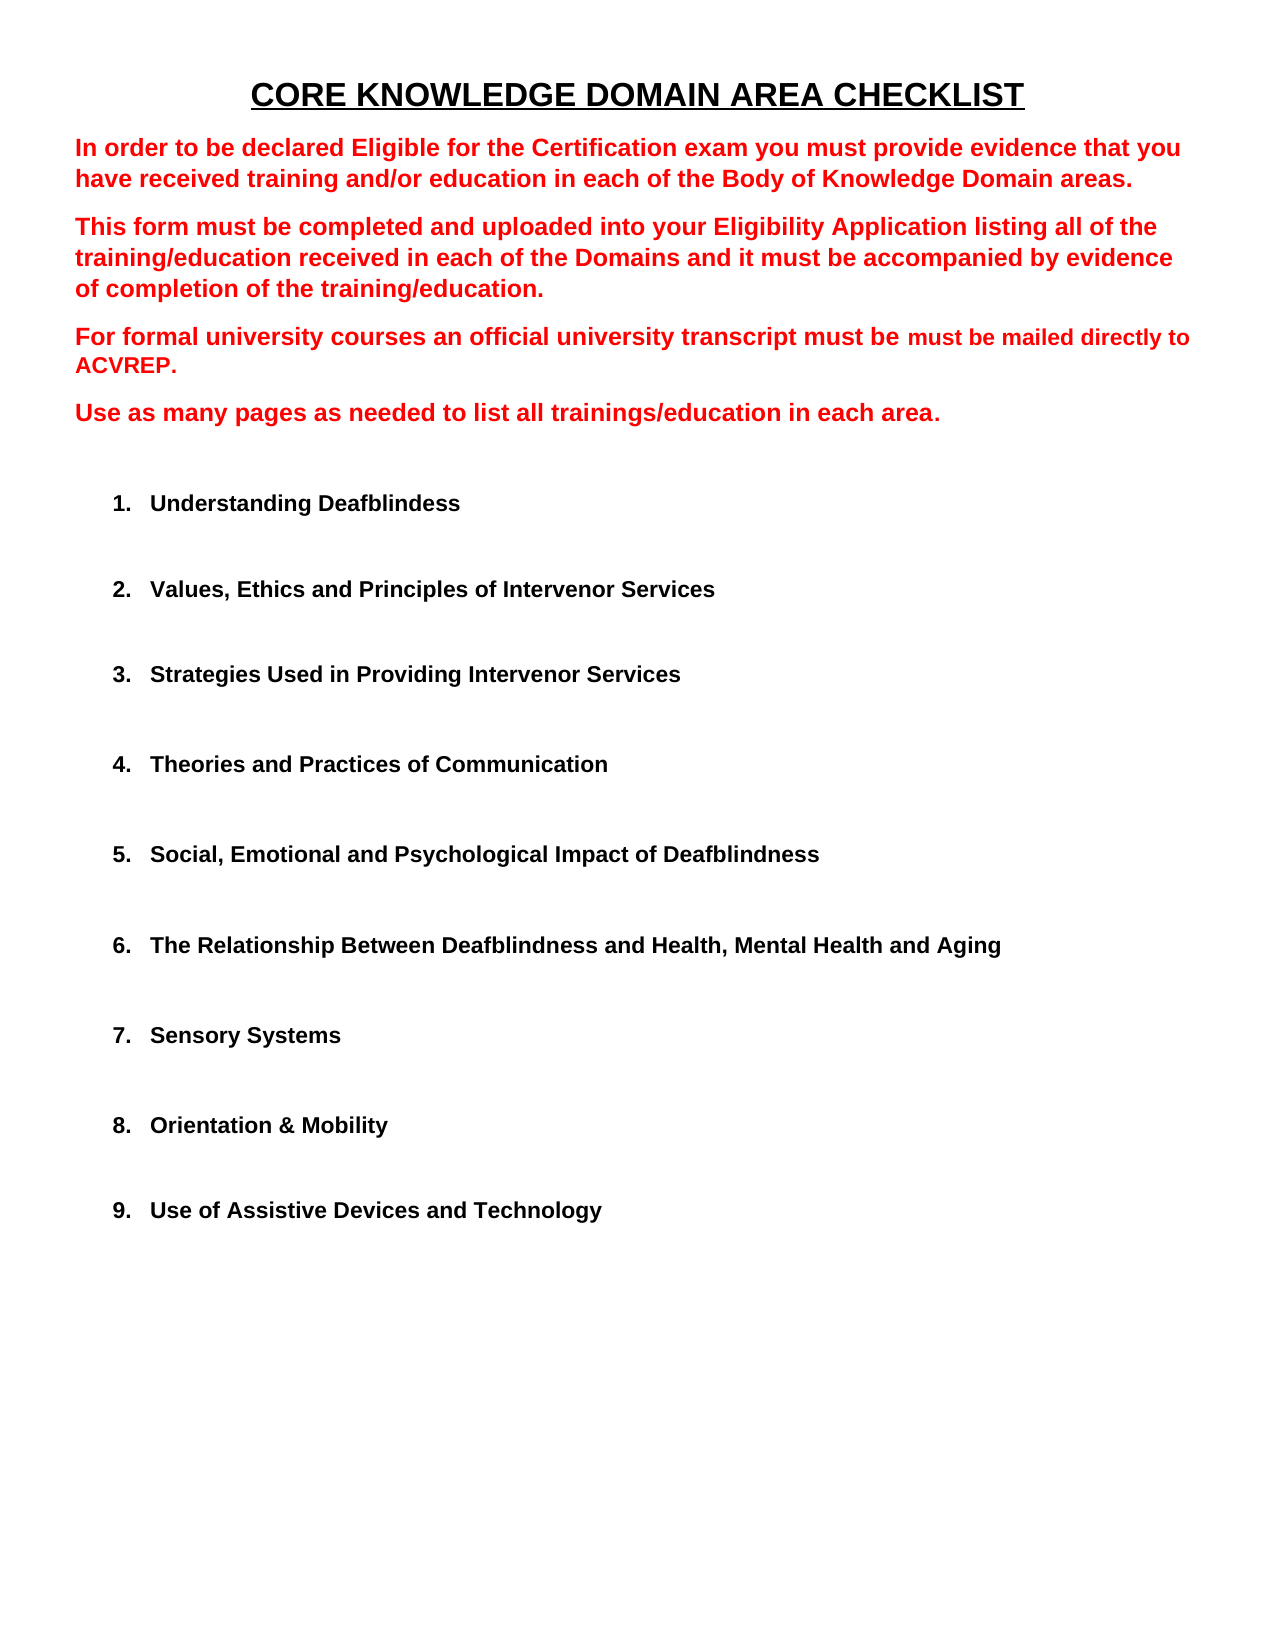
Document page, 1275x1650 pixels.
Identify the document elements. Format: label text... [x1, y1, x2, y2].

text In order to be declared Eligible for the Certification exam you must provide evidence that you have received training and/or education in each of the Body of Knowledge Domain areas. [75, 133, 1200, 193]
list Values, Ethics and Principles of Intervenor Services [112, 576, 1200, 602]
list The Relationship Between Deafblindness and Health, Mental Health and Aging [112, 932, 1200, 958]
text Use as many pages as needed to list all trainings/education in each area. [75, 398, 1200, 426]
list Theories and Practices of Communication [112, 751, 1200, 778]
text For formal university courses an official university transcript must be must be mailed directly to ACVREP. [75, 322, 1200, 379]
text This form must be completed and uploaded into your Eligibility Application listing all of the training/education received in each of the Domains and it must be accompanied by evidence of completion of the training/education. [75, 212, 1200, 303]
list Orientation & Mobility [112, 1112, 1200, 1138]
list Social, Emotional and Psychological Impact of Deafblindness [112, 841, 1200, 868]
list Understanding Deafblindess [112, 490, 1200, 517]
list Strategies Used in Providing Intervenor Services [112, 661, 1200, 687]
list Use of Assistive Devices and Technology [112, 1197, 1200, 1224]
list Sensory Systems [112, 1022, 1200, 1048]
text CORE KNOWLEDGE DOMAIN AREA CHECKLIST [75, 75, 1200, 113]
